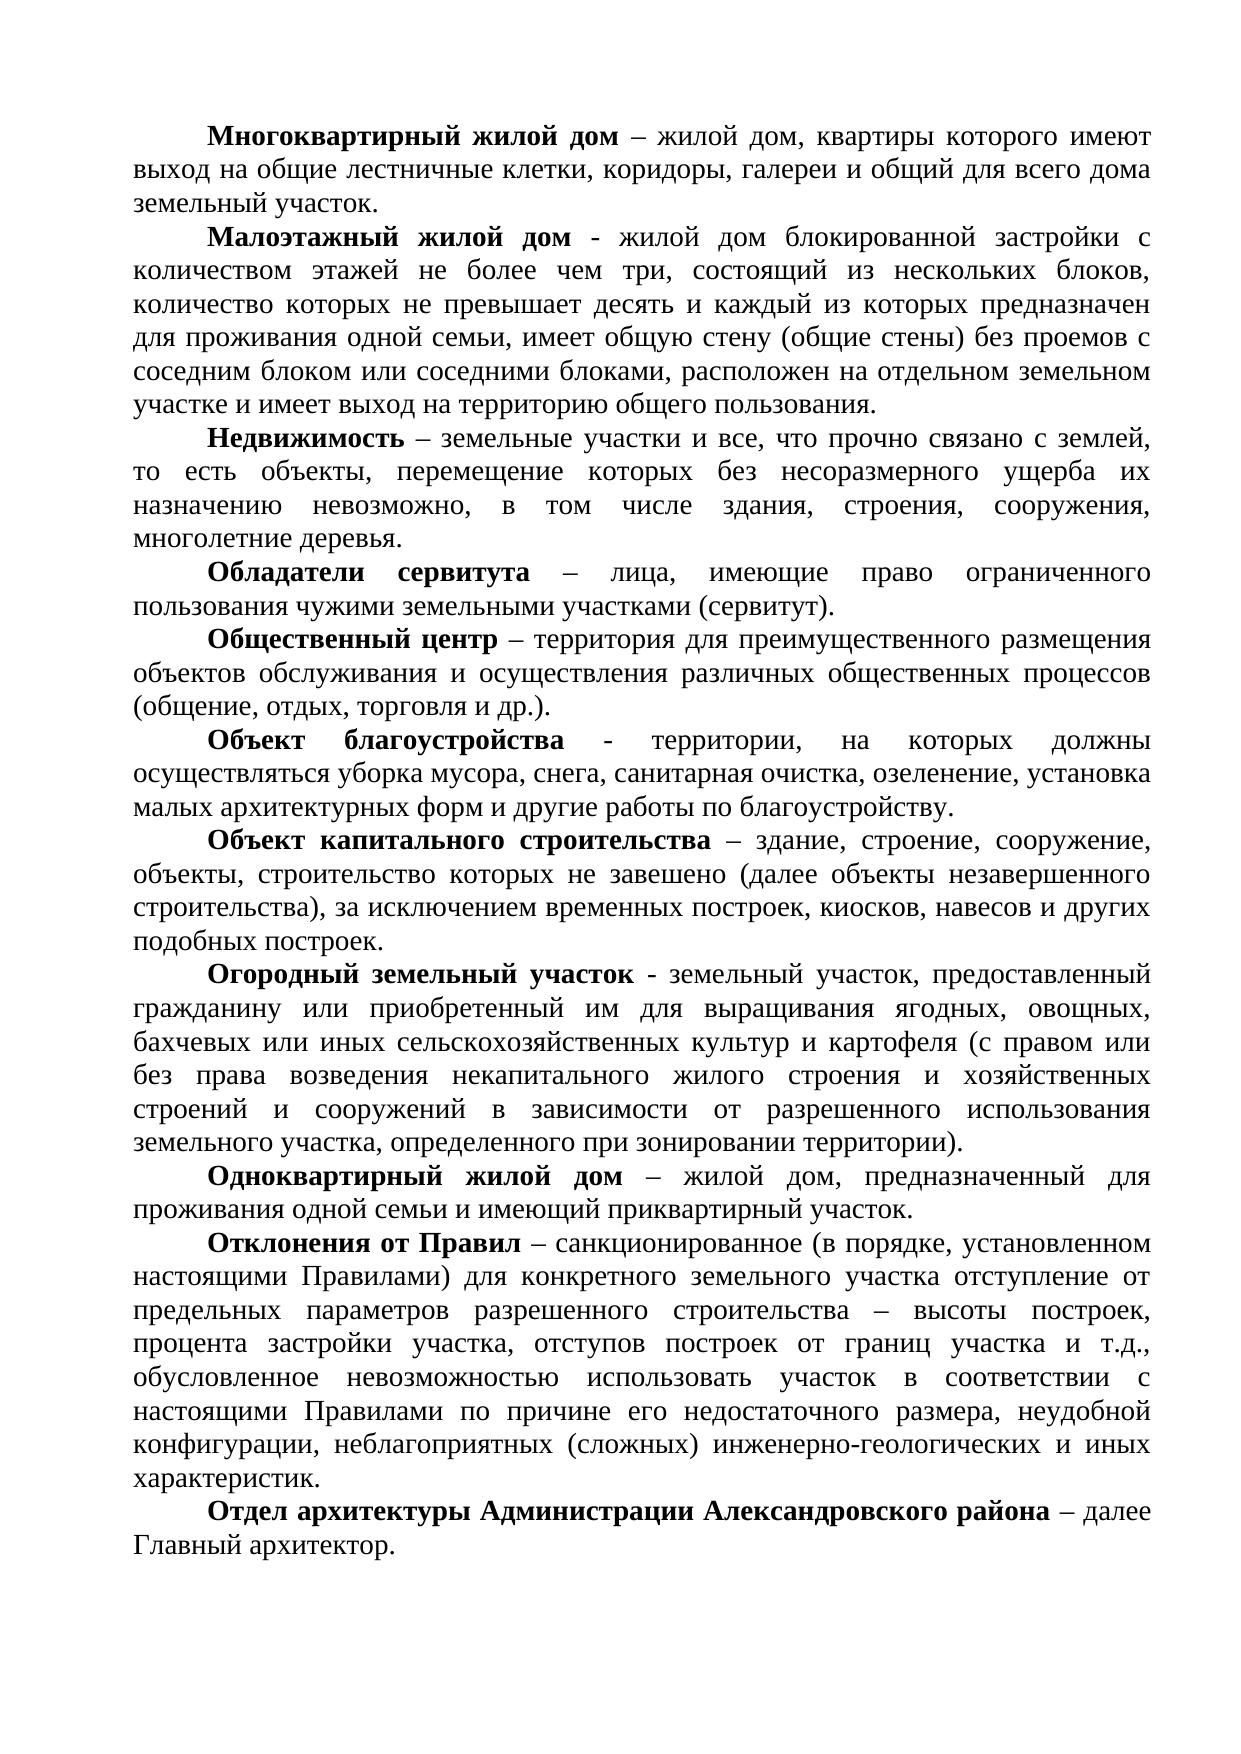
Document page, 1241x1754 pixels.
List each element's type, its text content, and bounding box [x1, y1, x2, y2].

text Одноквартирный жилой дом – жилой дом, предназначенный для проживания одной семьи и имеющий приквартирный участок. [133, 1158, 1152, 1225]
text Объект благоустройства - территории, на которых должны осуществляться уборка мусора, снега, санитарная очистка, озеленение, установка малых архитектурных форм и другие работы по благоустройству. [133, 722, 1152, 822]
text Малоэтажный жилой дом - жилой дом блокированной застройки с количеством этажей не более чем три, состоящий из нескольких блоков, количество которых не превышает десять и каждый из которых предназначен для проживания одной семьи, имеет общую стену (общие стены) без проемов с соседним блоком или соседними блоками, расположен на отдельном земельном участке и имеет выход на территорию общего пользования. [133, 219, 1152, 420]
text Недвижимость – земельные участки и все, что прочно связано с землей, то есть объекты, перемещение которых без несоразмерного ущерба их назначению невозможно, в том числе здания, строения, сооружения, многолетние деревья. [133, 420, 1152, 554]
text Объект капитального строительства – здание, строение, сооружение, объекты, строительство которых не завешено (далее объекты незавершенного строительства), за исключением временных построек, киосков, навесов и других подобных построек. [133, 822, 1152, 957]
text Отклонения от Правил – санкционированное (в порядке, установленном настоящими Правилами) для конкретного земельного участка отступление от предельных параметров разрешенного строительства – высоты построек, процента застройки участка, отступов построек от границ участка и т.д., обусловленное невозможностью использовать участок в соответствии с настоящими Правилами по причине его недостаточного размера, неудобной конфигурации, неблагоприятных (сложных) инженерно-геологических и иных характеристик. [133, 1225, 1152, 1493]
text Многоквартирный жилой дом – жилой дом, квартиры которого имеют выход на общие лестничные клетки, коридоры, галереи и общий для всего дома земельный участок. [133, 118, 1152, 219]
text Общественный центр – территория для преимущественного размещения объектов обслуживания и осуществления различных общественных процессов (общение, отдых, торговля и др.). [133, 621, 1152, 722]
text Отдел архитектуры Администрации Александровского района – далее Главный архитектор. [133, 1493, 1152, 1560]
text Обладатели сервитута – лица, имеющие право ограниченного пользования чужими земельными участками (сервитут). [133, 554, 1152, 621]
text Огородный земельный участок - земельный участок, предоставленный гражданину или приобретенный им для выращивания ягодных, овощных, бахчевых или иных сельскохозяйственных культур и картофеля (с правом или без права возведения некапитального жилого строения и хозяйственных строений и сооружений в зависимости от разрешенного использования земельного участка, определенного при зонировании территории). [133, 957, 1152, 1158]
